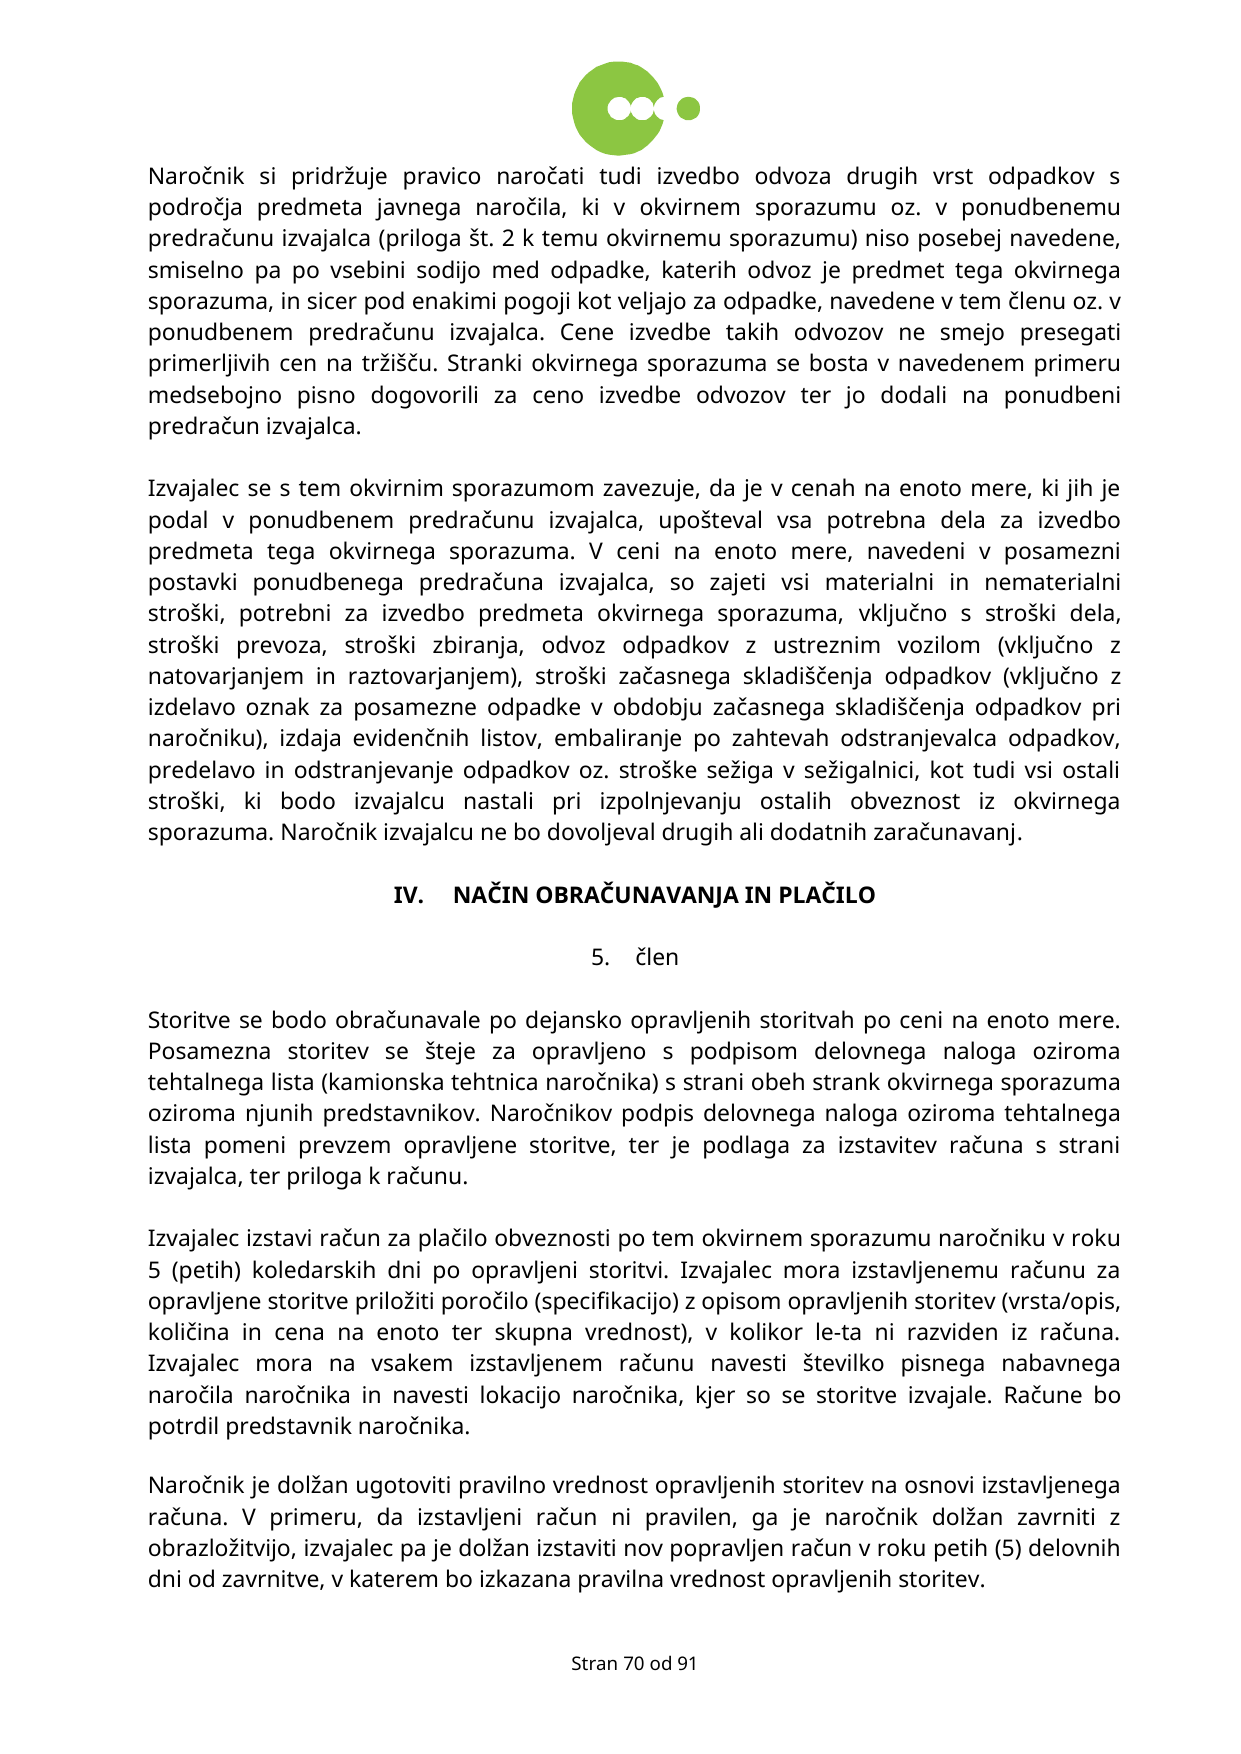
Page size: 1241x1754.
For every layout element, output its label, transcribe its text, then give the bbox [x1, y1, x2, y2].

text Naročnik je dolžan ugotoviti pravilno vrednost opravljenih storitev na osnovi izstavljenega računa. V primeru, da izstavljeni račun ni pravilen, ga je naročnik dolžan zavrniti z obrazložitvijo, izvajalec pa je dolžan izstaviti nov popravljen račun v roku petih (5) delovnih dni od zavrnitve, v katerem bo izkazana pravilna vrednost opravljenih storitev. [148, 1469, 1122, 1594]
list člen [148, 941, 1122, 972]
list NAČIN OBRAČUNAVANJA IN PLAČILO [148, 879, 1122, 910]
text Izvajalec se s tem okvirnim sporazumom zavezuje, da je v cenah na enoto mere, ki jih je podal v ponudbenem predračunu izvajalca, upošteval vsa potrebna dela za izvedbo predmeta tega okvirnega sporazuma. V ceni na enoto mere, navedeni v posamezni postavki ponudbenega predračuna izvajalca, so zajeti vsi materialni in nematerialni stroški, potrebni za izvedbo predmeta okvirnega sporazuma, vključno s stroški dela, stroški prevoza, stroški zbiranja, odvoz odpadkov z ustreznim vozilom (vključno z natovarjanjem in raztovarjanjem), stroški začasnega skladiščenja odpadkov (vključno z izdelavo oznak za posamezne odpadke v obdobju začasnega skladiščenja odpadkov pri naročniku), izdaja evidenčnih listov, embaliranje po zahtevah odstranjevalca odpadkov, predelavo in odstranjevanje odpadkov oz. stroške sežiga v sežigalnici, kot tudi vsi ostali stroški, ki bodo izvajalcu nastali pri izpolnjevanju ostalih obveznost iz okvirnega sporazuma. Naročnik izvajalcu ne bo dovoljeval drugih ali dodatnih zaračunavanj. [148, 472, 1122, 847]
text Storitve se bodo obračunavale po dejansko opravljenih storitvah po ceni na enoto mere. Posamezna storitev se šteje za opravljeno s podpisom delovnega naloga oziroma tehtalnega lista (kamionska tehtnica naročnika) s strani obeh strank okvirnega sporazuma oziroma njunih predstavnikov. Naročnikov podpis delovnega naloga oziroma tehtalnega lista pomeni prevzem opravljene storitve, ter je podlaga za izstavitev računa s strani izvajalca, ter priloga k računu. [148, 1004, 1122, 1191]
text Izvajalec izstavi račun za plačilo obveznosti po tem okvirnem sporazumu naročniku v roku 5 (petih) koledarskih dni po opravljeni storitvi. Izvajalec mora izstavljenemu računu za opravljene storitve priložiti poročilo (specifikacijo) z opisom opravljenih storitev (vrsta/opis, količina in cena na enoto ter skupna vrednost), v kolikor le-ta ni razviden iz računa. Izvajalec mora na vsakem izstavljenem računu navesti številko pisnega nabavnega naročila naročnika in navesti lokacijo naročnika, kjer so se storitve izvajale. Račune bo potrdil predstavnik naročnika. [148, 1222, 1122, 1441]
text Naročnik si pridržuje pravico naročati tudi izvedbo odvoza drugih vrst odpadkov s področja predmeta javnega naročila, ki v okvirnem sporazumu oz. v ponudbenemu predračunu izvajalca (priloga št. 2 k temu okvirnemu sporazumu) niso posebej navedene, smiselno pa po vsebini sodijo med odpadke, katerih odvoz je predmet tega okvirnega sporazuma, in sicer pod enakimi pogoji kot veljajo za odpadke, navedene v tem členu oz. v ponudbenem predračunu izvajalca. Cene izvedbe takih odvozov ne smejo presegati primerljivih cen na tržišču. Stranki okvirnega sporazuma se bosta v navedenem primeru medsebojno pisno dogovorili za ceno izvedbe odvozov ter jo dodali na ponudbeni predračun izvajalca. [148, 160, 1122, 441]
